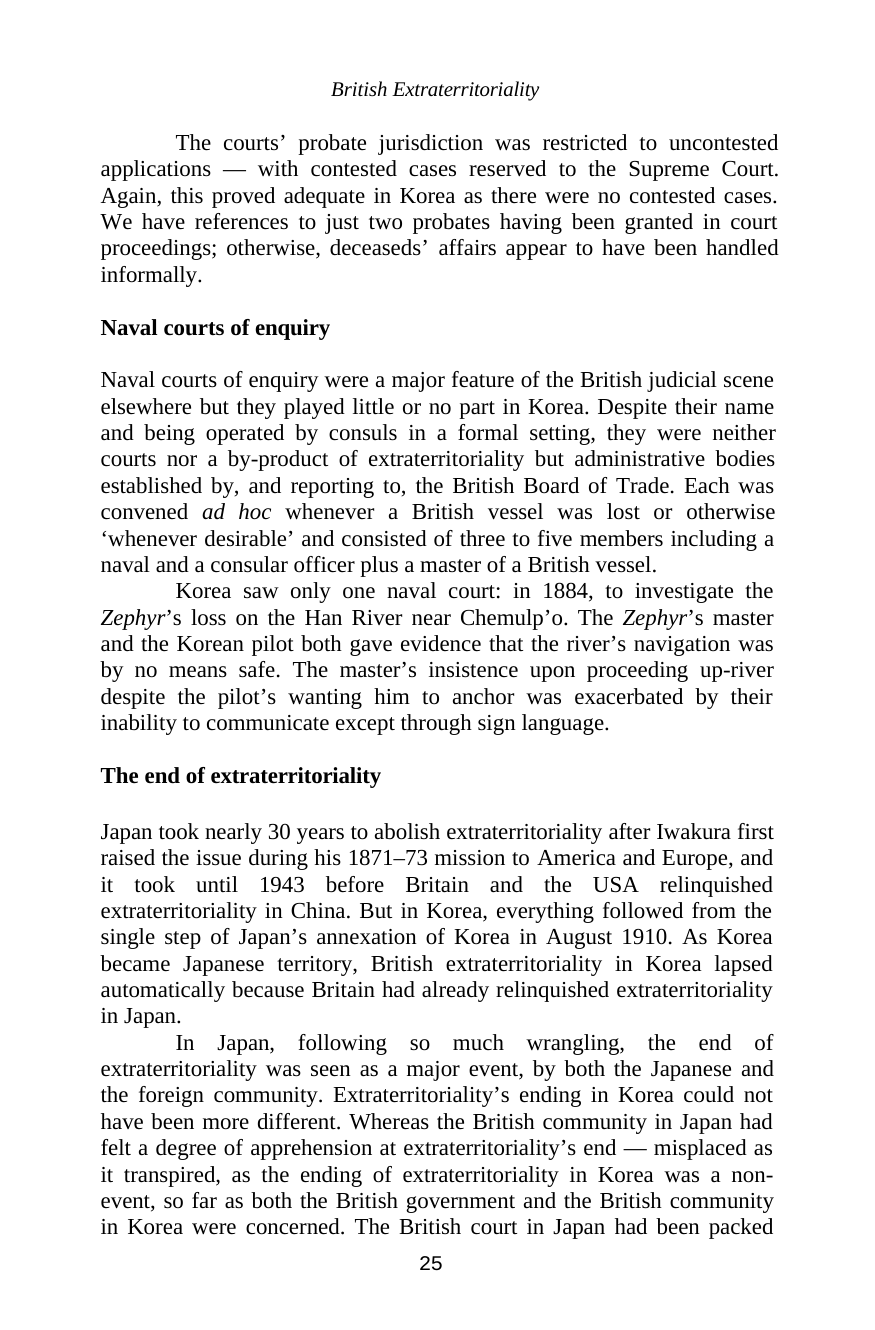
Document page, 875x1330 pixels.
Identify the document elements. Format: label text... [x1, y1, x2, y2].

subtitle The end of extraterritoriality [100, 762, 791, 788]
text Japan took nearly 30 years to abolish extraterritoriality after Iwakura first raised the issue during his 1871–73 mission to America and Europe, and it took until 1943 before Britain and the USA relinquished extraterritoriality in China. But in Korea, everything followed from the single step of Japan’s annexation of Korea in August 1910. As Korea became Japanese territory, British extraterritoriality in Korea lapsed automatically because Britain had already relinquished extraterritoriality in Japan. [100, 818, 774, 1029]
text The courts’ probate jurisdiction was restricted to uncontested applications — with contested cases reserved to the Supreme Court. Again, this proved adequate in Korea as there were no contested cases. We have references to just two probates having been granted in court proceedings; otherwise, deceaseds’ affairs appear to have been handled informally. [100, 129, 779, 287]
text Naval courts of enquiry were a major feature of the British judicial scene elsewhere but they played little or no part in Korea. Despite their name and being operated by consuls in a formal setting, they were neither courts nor a by-product of extraterritoriality but administrative bodies established by, and reporting to, the British Board of Trade. Each was convened ad hoc whenever a British vessel was lost or otherwise ‘whenever desirable’ and consisted of three to five members including a naval and a consular officer plus a master of a British vessel. [100, 366, 776, 577]
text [100, 1029, 774, 1240]
subtitle Naval courts of enquiry [100, 314, 791, 340]
text Korea saw only one naval court: in 1884, to investigate the Zephyr’s loss on the Han River near Chemulp’o. The Zephyr’s master and the Korean pilot both gave evidence that the river’s navigation was by no means safe. The master’s insistence upon proceeding up-river despite the pilot’s wanting him to anchor was exacerbated by their inability to communicate except through sign language. [100, 577, 774, 735]
